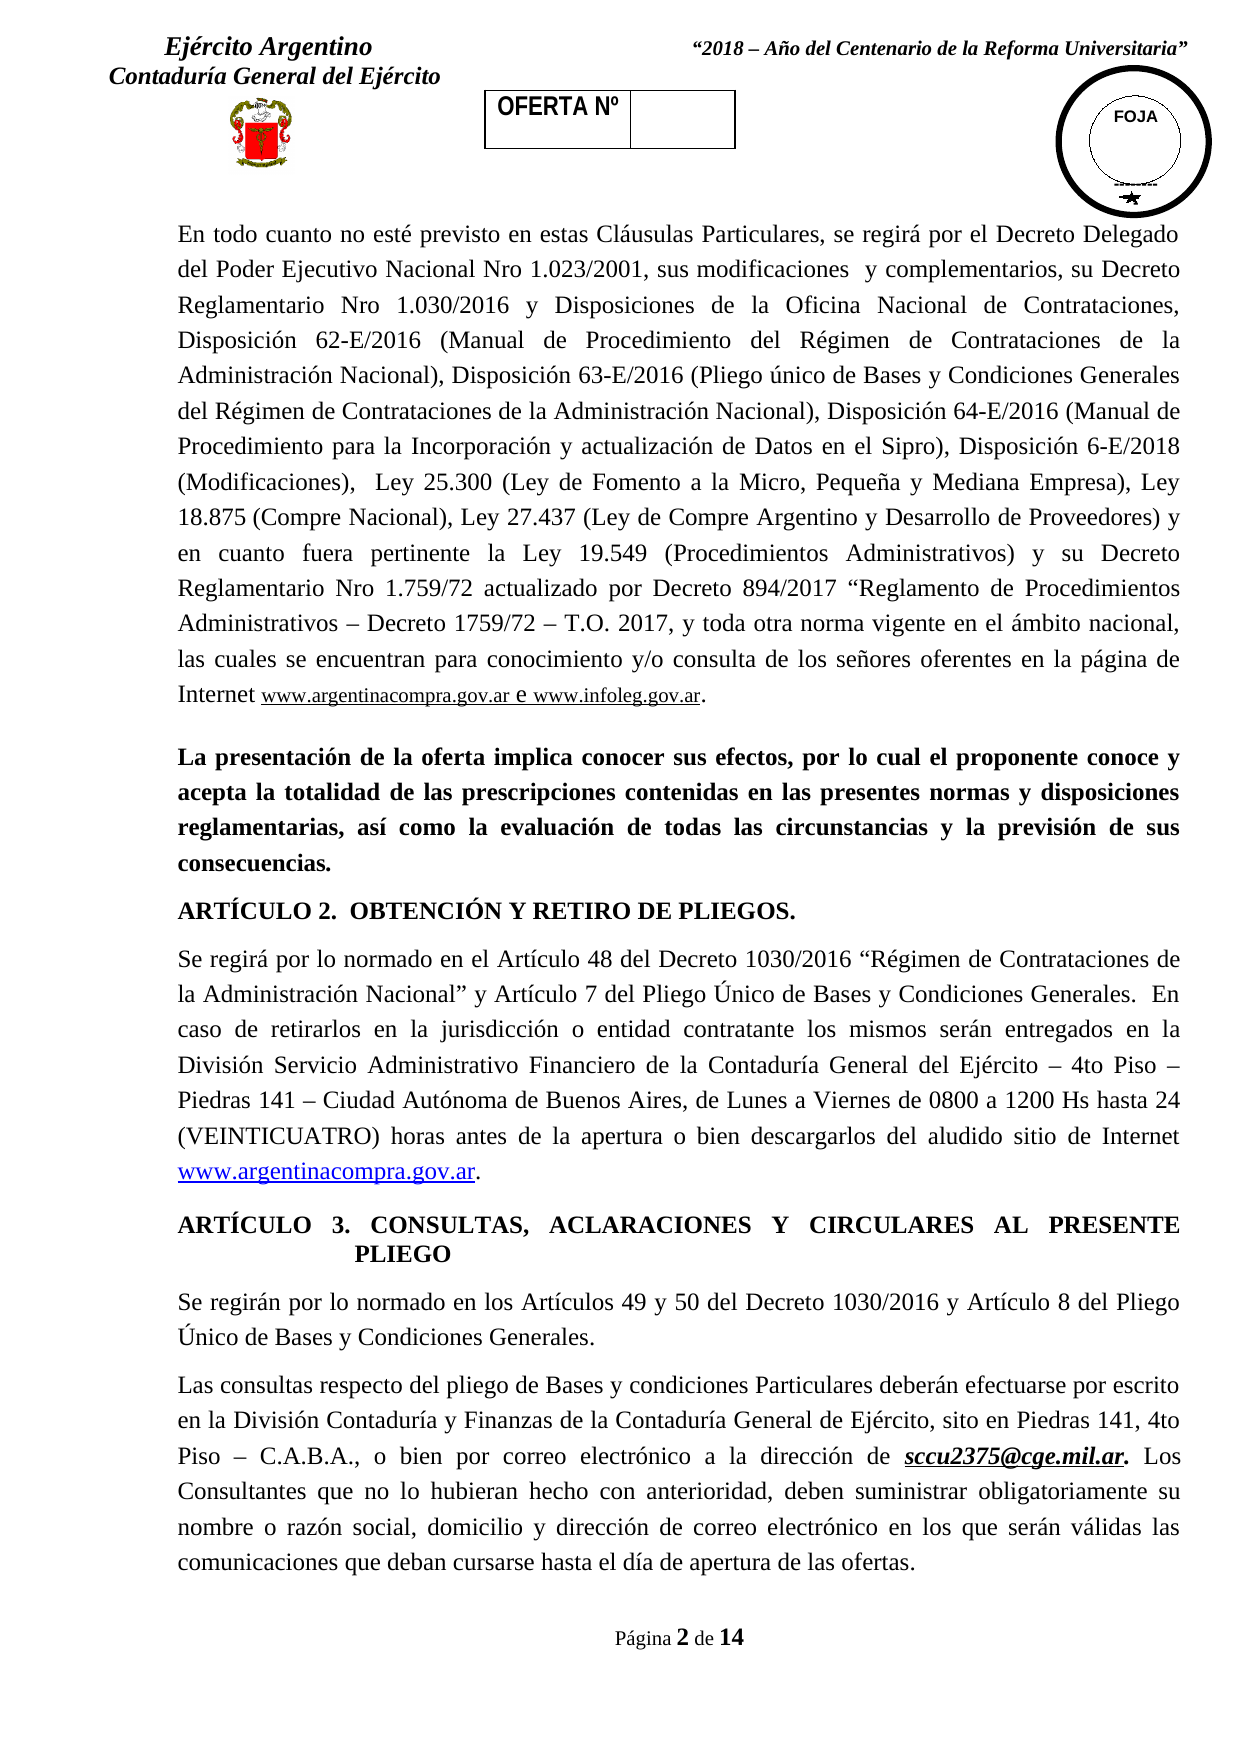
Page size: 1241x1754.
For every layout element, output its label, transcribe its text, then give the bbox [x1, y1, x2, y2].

text Se regirán por lo normado en los Artículos 49 y 50 del Decreto 1030/2016 y Artículo 8 del Pliego Único de Bases y Condiciones Generales. [177, 1280, 1181, 1351]
text ARTÍCULO 2. OBTENCIÓN Y RETIRO DE PLIEGOS. [177, 889, 1181, 924]
text Se regirá por lo normado en el Artículo 48 del Decreto 1030/2016 “Régimen de Contrataciones de la Administración Nacional” y Artículo 7 del Pliego Único de Bases y Condiciones Generales. En caso de retirarlos en la jurisdicción o entidad contratante los mismos serán entregados en la División Servicio Administrativo Financiero de la Contaduría General del Ejército – 4to Piso – Piedras 141 – Ciudad Autónoma de Buenos Aires, de Lunes a Viernes de 1200 Hs hasta 24 (VEINTICUATRO) horas antes de la apertura o bien descargarlos del aludido sitio de Internet www.argentinacompra.gov.ar. [177, 937, 1181, 1185]
text ARTÍCULO 3. CONSULTAS, ACLARACIONES Y CIRCULARES AL PRESENTE PLIEGO [177, 1210, 1181, 1267]
text La presentación de la oferta implica conocer sus efectos, por lo cual el proponente conoce y acepta la totalidad de las prescripciones contenidas en las presentes normas y disposiciones reglamentarias, así como la evaluación de todas las circunstancias y la previsión de sus consecuencias. [177, 735, 1181, 877]
text En todo cuanto no esté previsto en estas Cláusulas Particulares, se regirá por el Decreto Delegado del Poder Ejecutivo Nacional Nro 1.023/2001, sus modificaciones y complementarios, su Decreto Reglamentario Nro 1.030/2016 y Disposiciones de la Oficina Nacional de Contrataciones, Disposición 62-E/2016 (Manual de Procedimiento del Régimen de Contrataciones de la Administración Nacional), Disposición 63-E/2016 (Pliego único de Bases y Condiciones Generales del Régimen de Contrataciones de la Administración Nacional), Disposición 64-E/2016 (Manual de Procedimiento para la Incorporación y actualización de Datos en el Sipro), Disposición 6-E/2018 (Modificaciones), Ley 25.300 (Ley de Fomento a la Micro, Pequeña y Mediana Empresa), Ley 18.875 (Compre Nacional), Ley 27.437 (Ley de Compre Argentino y Desarrollo de Proveedores) y en cuanto fuera pertinente la Ley 19.549 (Procedimientos Administrativos) y su Decreto Reglamentario Nro 1.759/72 actualizado por Decreto 894/2017 “Reglamento de Procedimientos Administrativos – Decreto 1759/72 – T.O. 2017, y toda otra norma vigente en el ámbito nacional, las cuales se encuentran para conocimiento y/o consulta de los señores oferentes en la página de Internet www.argentinacompra.gov.ar e www.infoleg.gov.ar. [177, 212, 1181, 708]
text Las consultas respecto del pliego de Bases y condiciones Particulares deberán efectuarse por escrito en la División Contaduría y Finanzas de la Contaduría General de Ejército, sito en Piedras 141, 4to Piso – C.A.B.A., o bien por correo electrónico a la dirección de sccu2375@cge.mil.ar. Los Consultantes que no lo hubieran hecho con anterioridad, deben suministrar obligatoriamente su nombre o razón social, domicilio y dirección de correo electrónico en los que serán válidas las comunicaciones que deban cursarse hasta el día de apertura de las ofertas. [177, 1363, 1181, 1576]
picture [227, 96, 295, 175]
